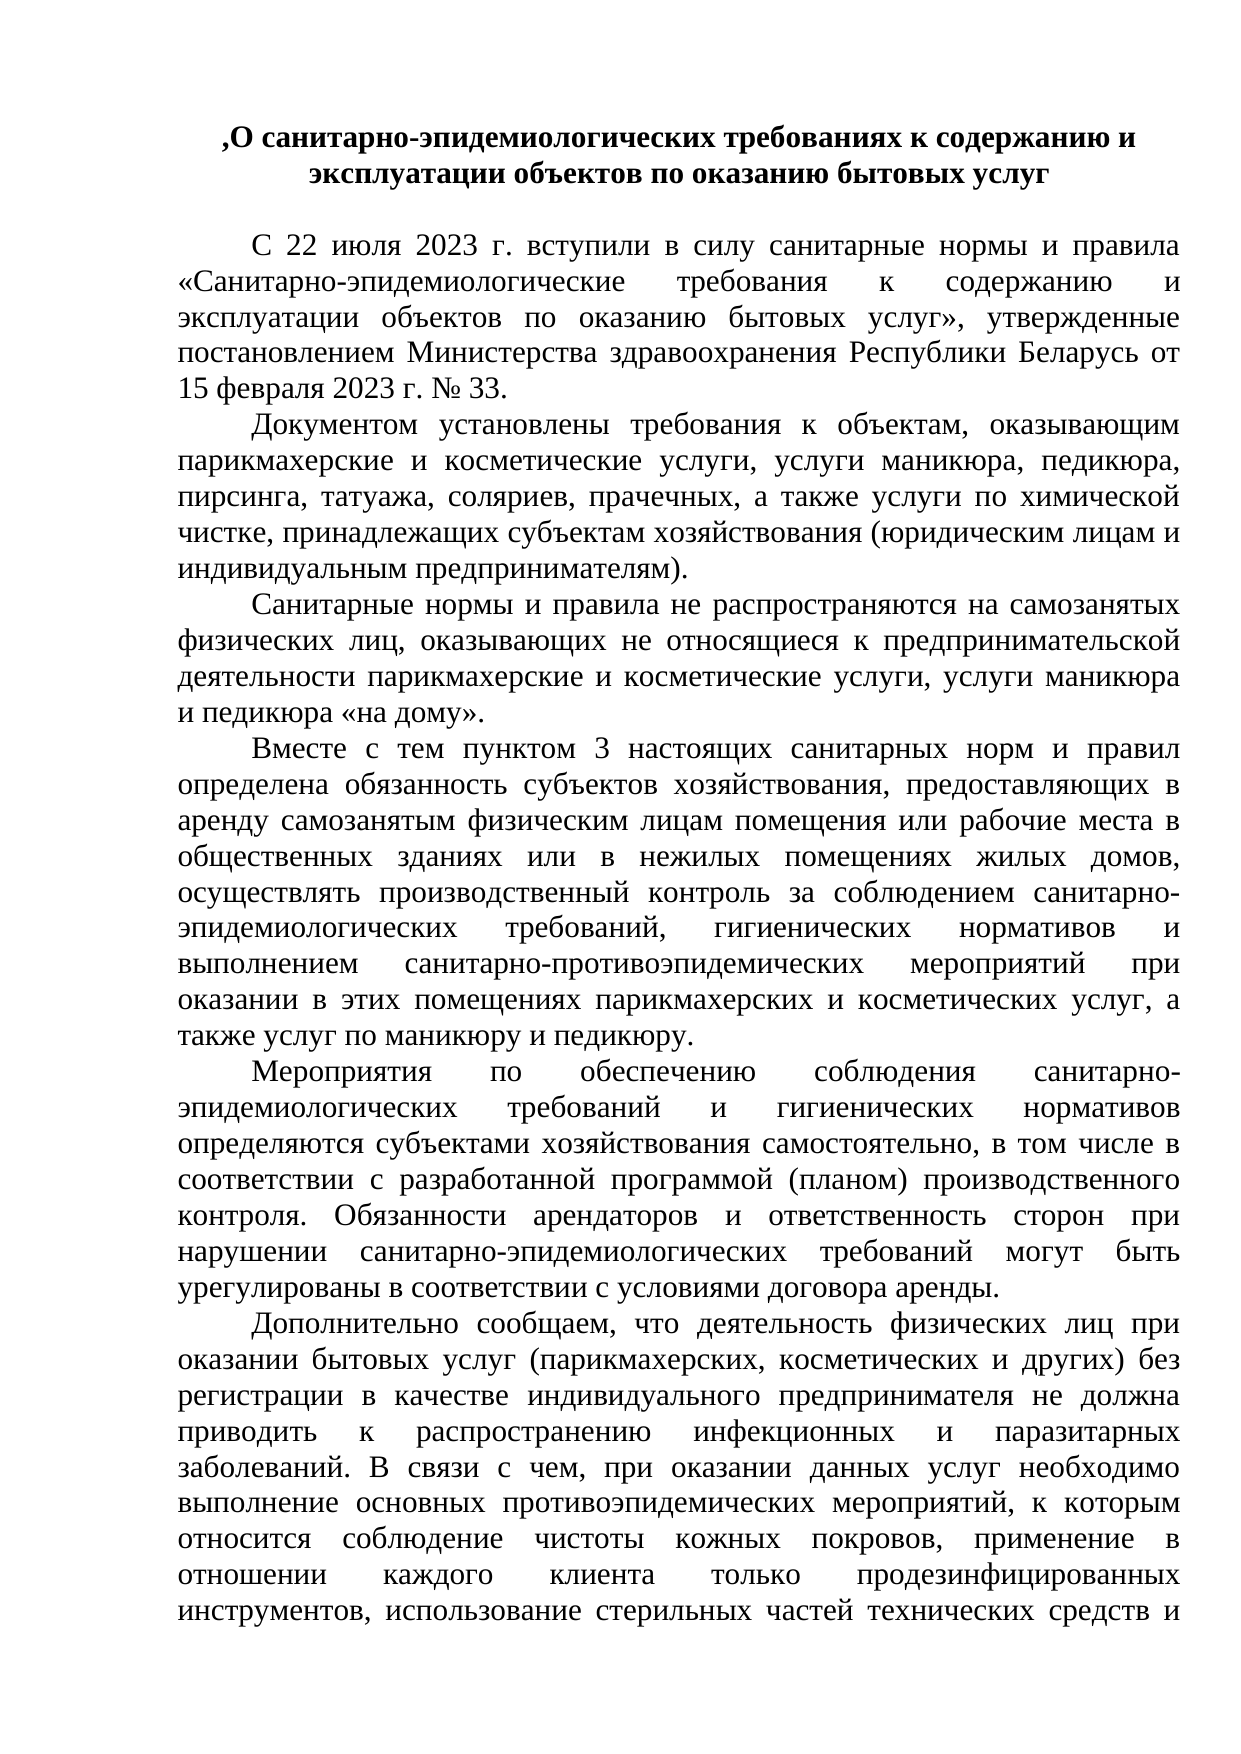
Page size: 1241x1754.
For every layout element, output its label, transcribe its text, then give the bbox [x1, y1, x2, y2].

text Вместе с тем пунктом 3 настоящих санитарных норм и правил определена обязанность субъектов хозяйствования, предоставляющих в аренду самозанятым физическим лицам помещения или рабочие места в общественных зданиях или в нежилых помещениях жилых домов, осуществлять производственный контроль за соблюдением санитарно-эпидемиологических требований, гигиенических нормативов и выполнением санитарно-противоэпидемических мероприятий при оказании в этих помещениях парикмахерских и косметических услуг, а также услуг по маникюру и педикюру. [177, 729, 1181, 1052]
text ,О санитарно-эпидемиологических требованиях к содержанию и эксплуатации объектов по оказанию бытовых услуг [177, 118, 1181, 190]
text Санитарные нормы и правила не распространяются на самозанятых физических лиц, оказывающих не относящиеся к предпринимательской деятельности парикмахерские и косметические услуги, услуги маникюра и педикюра «на дому». [177, 585, 1181, 729]
text С 22 июля 2023 г. вступили в силу санитарные нормы и правила «Санитарно-эпидемиологические требования к содержанию и эксплуатации объектов по оказанию бытовых услуг», утвержденные постановлением Министерства здравоохранения Республики Беларусь от 15 февраля 2023 г. № 33. [177, 226, 1181, 406]
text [177, 1304, 1181, 1627]
text Мероприятия по обеспечению соблюдения санитарно-эпидемиологических требований и гигиенических нормативов определяются субъектами хозяйствования самостоятельно, в том числе в соответствии с разработанной программой (планом) производственного контроля. Обязанности арендаторов и ответственность сторон при нарушении санитарно-эпидемиологических требований могут быть урегулированы в соответствии с условиями договора аренды. [177, 1052, 1181, 1304]
text Документом установлены требования к объектам, оказывающим парикмахерские и косметические услуги, услуги маникюра, педикюра, пирсинга, татуажа, соляриев, прачечных, а также услуги по химической чистке, принадлежащих субъектам хозяйствования (юридическим лицам и индивидуальным предпринимателям). [177, 406, 1181, 585]
